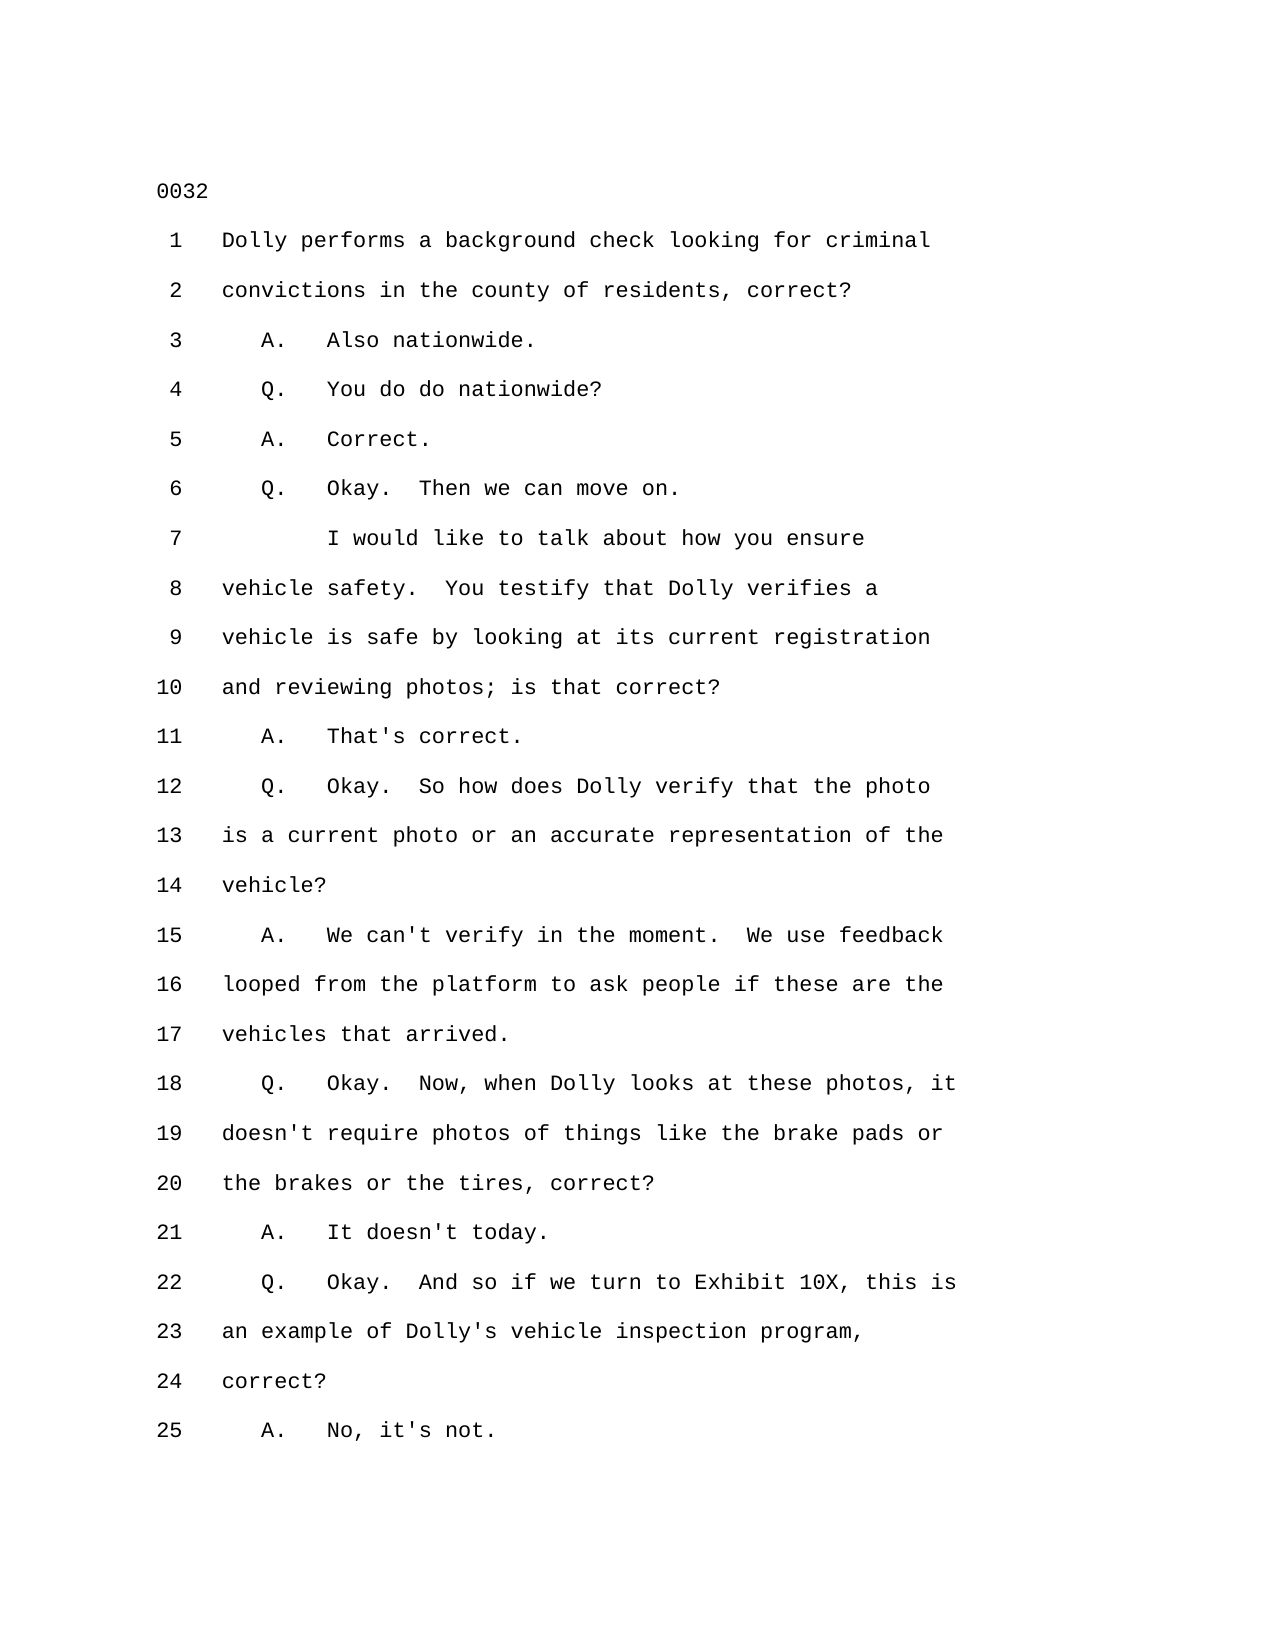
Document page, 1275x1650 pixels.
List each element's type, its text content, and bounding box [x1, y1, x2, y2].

text 0032 [156, 180, 1119, 205]
text 5 A. Correct. [156, 428, 1119, 453]
text 4 Q. You do do nationwide? [156, 378, 1119, 403]
text 12 Q. Okay. So how does Dolly verify that the photo [156, 775, 1119, 800]
text 20 the brakes or the tires, correct? [156, 1172, 1119, 1196]
text 3 A. Also nationwide. [156, 329, 1119, 353]
text 14 vehicle? [156, 874, 1119, 899]
text 10 and reviewing photos; is that correct? [156, 676, 1119, 701]
text 16 looped from the platform to ask people if these are the [156, 973, 1119, 998]
text 18 Q. Okay. Now, when Dolly looks at these photos, it [156, 1072, 1119, 1097]
text 2 convictions in the county of residents, correct? [156, 279, 1119, 304]
text 1 Dolly performs a background check looking for criminal [156, 229, 1119, 254]
text 8 vehicle safety. You testify that Dolly verifies a [156, 577, 1119, 601]
text 23 an example of Dolly's vehicle inspection program, [156, 1320, 1119, 1345]
text 13 is a current photo or an accurate representation of the [156, 824, 1119, 849]
text 7 I would like to talk about how you ensure [156, 527, 1119, 552]
text 21 A. It doesn't today. [156, 1221, 1119, 1246]
text 22 Q. Okay. And so if we turn to Exhibit 10X, this is [156, 1271, 1119, 1296]
text 24 correct? [156, 1370, 1119, 1395]
text 25 A. No, it's not. [156, 1419, 1119, 1444]
text 6 Q. Okay. Then we can move on. [156, 477, 1119, 502]
text 11 A. That's correct. [156, 725, 1119, 750]
text 9 vehicle is safe by looking at its current registration [156, 626, 1119, 651]
text 15 A. We can't verify in the moment. We use feedback [156, 924, 1119, 948]
text 17 vehicles that arrived. [156, 1023, 1119, 1048]
text 19 doesn't require photos of things like the brake pads or [156, 1122, 1119, 1147]
